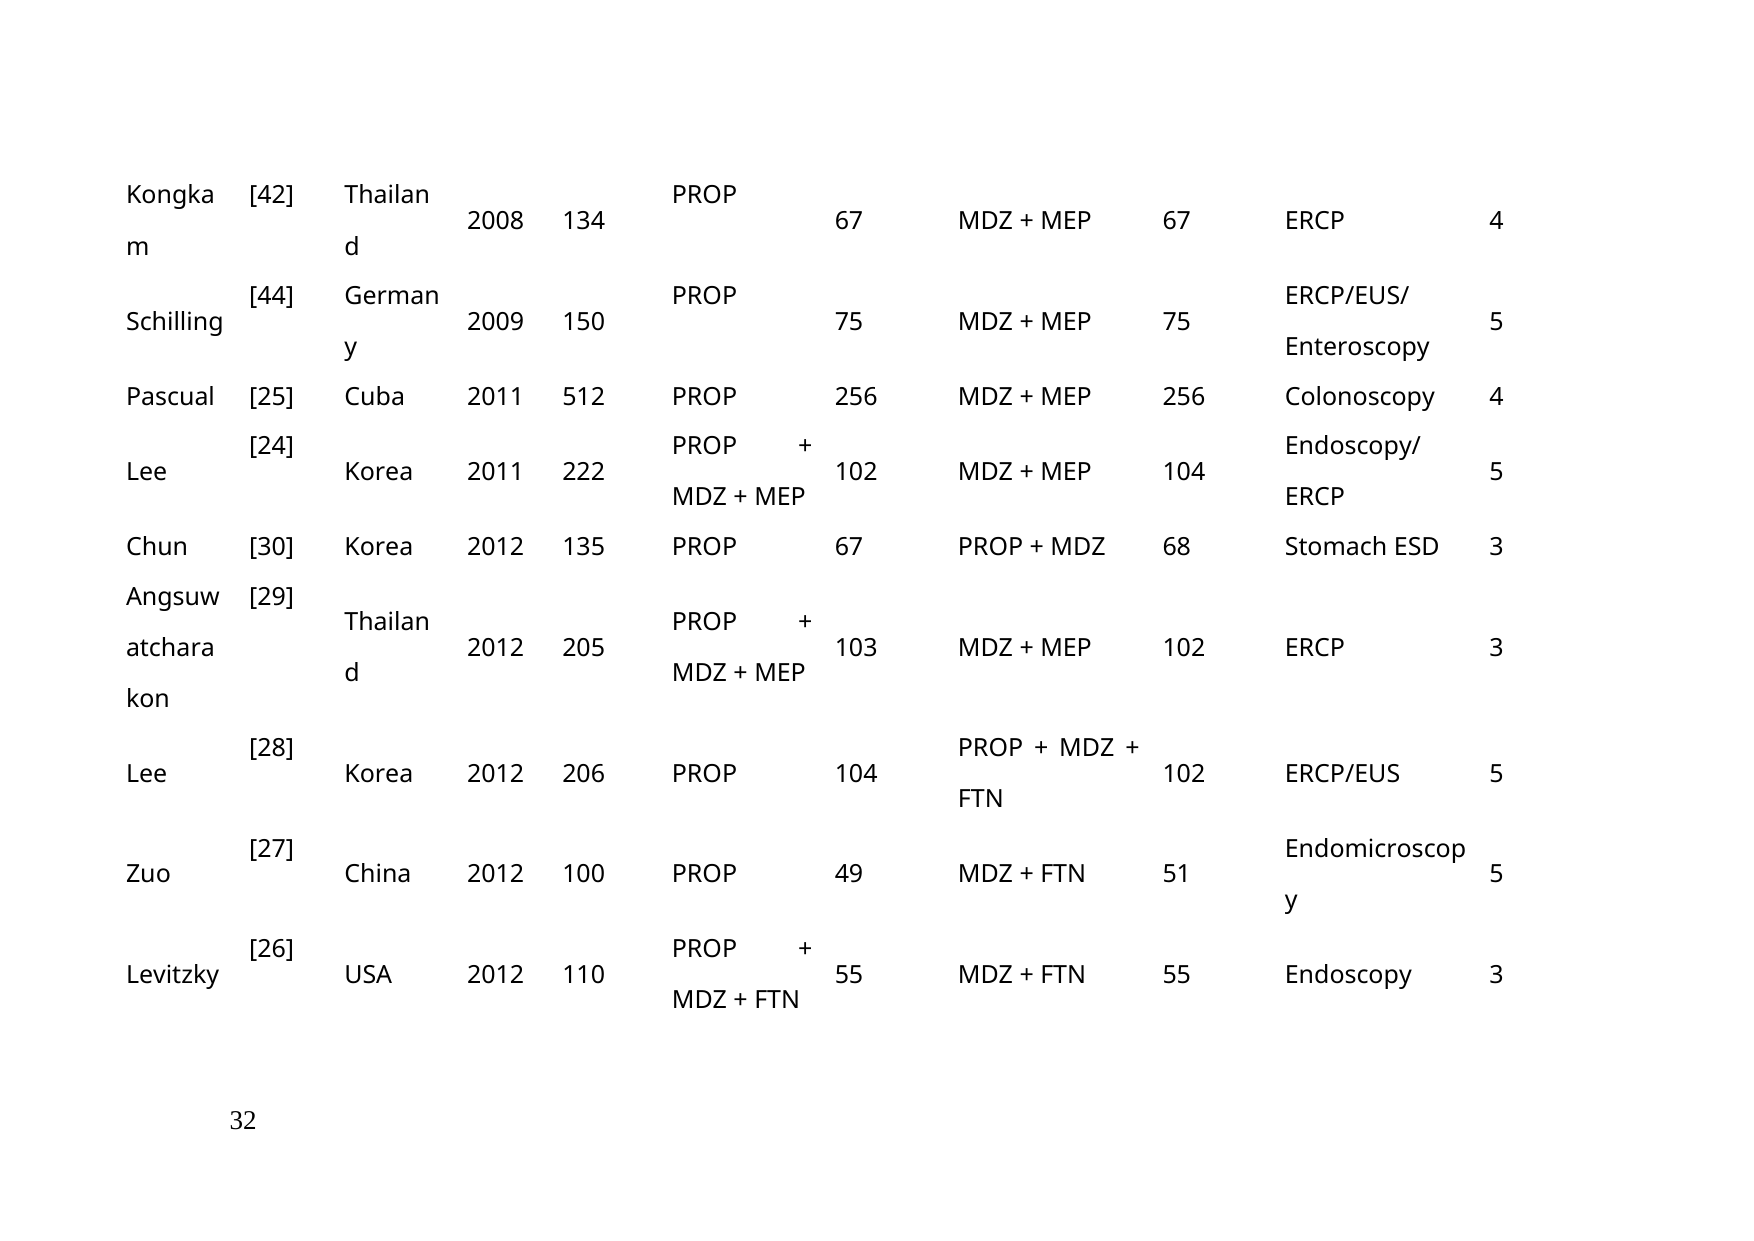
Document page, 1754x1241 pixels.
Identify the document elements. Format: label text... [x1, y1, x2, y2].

table_cell 5 [1478, 428, 1573, 529]
table_cell 68 [1151, 529, 1273, 578]
table_cell Korea [333, 730, 456, 831]
table_cell MDZ + FTN [946, 831, 1151, 931]
table_cell [30] [238, 529, 333, 578]
table_cell 5 [1478, 831, 1573, 931]
table_cell 102 [1151, 730, 1273, 831]
table_cell 55 [823, 931, 946, 1032]
table_cell 67 [1151, 177, 1273, 278]
table_cell 512 [551, 379, 660, 428]
table_cell 5 [1478, 278, 1573, 378]
table_cell PROP [660, 529, 823, 578]
table_cell 3 [1478, 931, 1573, 1032]
table_cell Stomach ESD [1273, 529, 1478, 578]
table_cell 55 [1151, 931, 1273, 1032]
table_cell 135 [551, 529, 660, 578]
table_cell 2008 [456, 177, 551, 278]
table_cell [42] [238, 177, 333, 278]
table_cell PROP [660, 177, 823, 278]
table_cell 2012 [456, 931, 551, 1032]
table_cell 206 [551, 730, 660, 831]
table_cell 2011 [456, 379, 551, 428]
table_cell Lee [115, 730, 238, 831]
table_cell PROP + MDZ + MEP [660, 578, 823, 730]
table_cell Chun [115, 529, 238, 578]
table_cell USA [333, 931, 456, 1032]
table_cell 2012 [456, 529, 551, 578]
table_cell ERCP [1273, 578, 1478, 730]
table_cell Endoscopy/ERCP [1273, 428, 1478, 529]
table_cell 75 [1151, 278, 1273, 378]
table_cell PROP + MDZ + MEP [660, 428, 823, 529]
table_cell 4 [1478, 177, 1573, 278]
table_cell 3 [1478, 578, 1573, 730]
table_cell 49 [823, 831, 946, 931]
table_cell ERCP/EUS [1273, 730, 1478, 831]
table_cell [27] [238, 831, 333, 931]
table_cell MDZ + MEP [946, 177, 1151, 278]
table_cell 150 [551, 278, 660, 378]
table_cell MDZ + MEP [946, 428, 1151, 529]
table_cell PROP [660, 379, 823, 428]
table_cell ERCP [1273, 177, 1478, 278]
table_cell 2012 [456, 730, 551, 831]
table_cell Endomicroscopy [1273, 831, 1478, 931]
table_cell 103 [823, 578, 946, 730]
table_cell 134 [551, 177, 660, 278]
table_cell Thailand [333, 177, 456, 278]
table_cell 2012 [456, 578, 551, 730]
table_cell [29] [238, 578, 333, 730]
table_cell Kongkam [115, 177, 238, 278]
table_cell Korea [333, 428, 456, 529]
table_cell 104 [1151, 428, 1273, 529]
table_cell [28] [238, 730, 333, 831]
table_cell Schilling [115, 278, 238, 378]
table_cell 5 [1478, 730, 1573, 831]
table_cell 102 [823, 428, 946, 529]
table_cell [44] [238, 278, 333, 378]
table_cell Lee [115, 428, 238, 529]
table_cell 100 [551, 831, 660, 931]
table_cell Cuba [333, 379, 456, 428]
table_cell 2009 [456, 278, 551, 378]
table_cell PROP + MDZ + FTN [946, 730, 1151, 831]
table_cell 75 [823, 278, 946, 378]
table_cell 51 [1151, 831, 1273, 931]
table_cell 4 [1478, 379, 1573, 428]
table_cell ERCP/EUS/Enteroscopy [1273, 278, 1478, 378]
table_cell 256 [1151, 379, 1273, 428]
table_cell PROP [660, 278, 823, 378]
table_cell 102 [1151, 578, 1273, 730]
table_cell PROP [660, 831, 823, 931]
table_cell PROP + MDZ + FTN [660, 931, 823, 1032]
table_cell Pascual [115, 379, 238, 428]
table_cell PROP [660, 730, 823, 831]
table_cell 2011 [456, 428, 551, 529]
table_cell MDZ + MEP [946, 578, 1151, 730]
table_cell Zuo [115, 831, 238, 931]
table_cell MDZ + FTN [946, 931, 1151, 1032]
table_cell Colonoscopy [1273, 379, 1478, 428]
table_cell China [333, 831, 456, 931]
table_cell MDZ + MEP [946, 278, 1151, 378]
table_cell MDZ + MEP [946, 379, 1151, 428]
table_cell 2012 [456, 831, 551, 931]
table_cell Endoscopy [1273, 931, 1478, 1032]
table_cell 67 [823, 177, 946, 278]
table_cell Angsuwatcharakon [115, 578, 238, 730]
table_cell PROP + MDZ [946, 529, 1151, 578]
table_cell Thailand [333, 578, 456, 730]
table_cell 256 [823, 379, 946, 428]
table_cell 67 [823, 529, 946, 578]
table_cell Levitzky [115, 931, 238, 1032]
table_cell 222 [551, 428, 660, 529]
table_cell Germany [333, 278, 456, 378]
table_cell 110 [551, 931, 660, 1032]
table_cell [26] [238, 931, 333, 1032]
table_cell [24] [238, 428, 333, 529]
table_cell 3 [1478, 529, 1573, 578]
table_cell 205 [551, 578, 660, 730]
table_cell [25] [238, 379, 333, 428]
table_cell Korea [333, 529, 456, 578]
table_cell 104 [823, 730, 946, 831]
